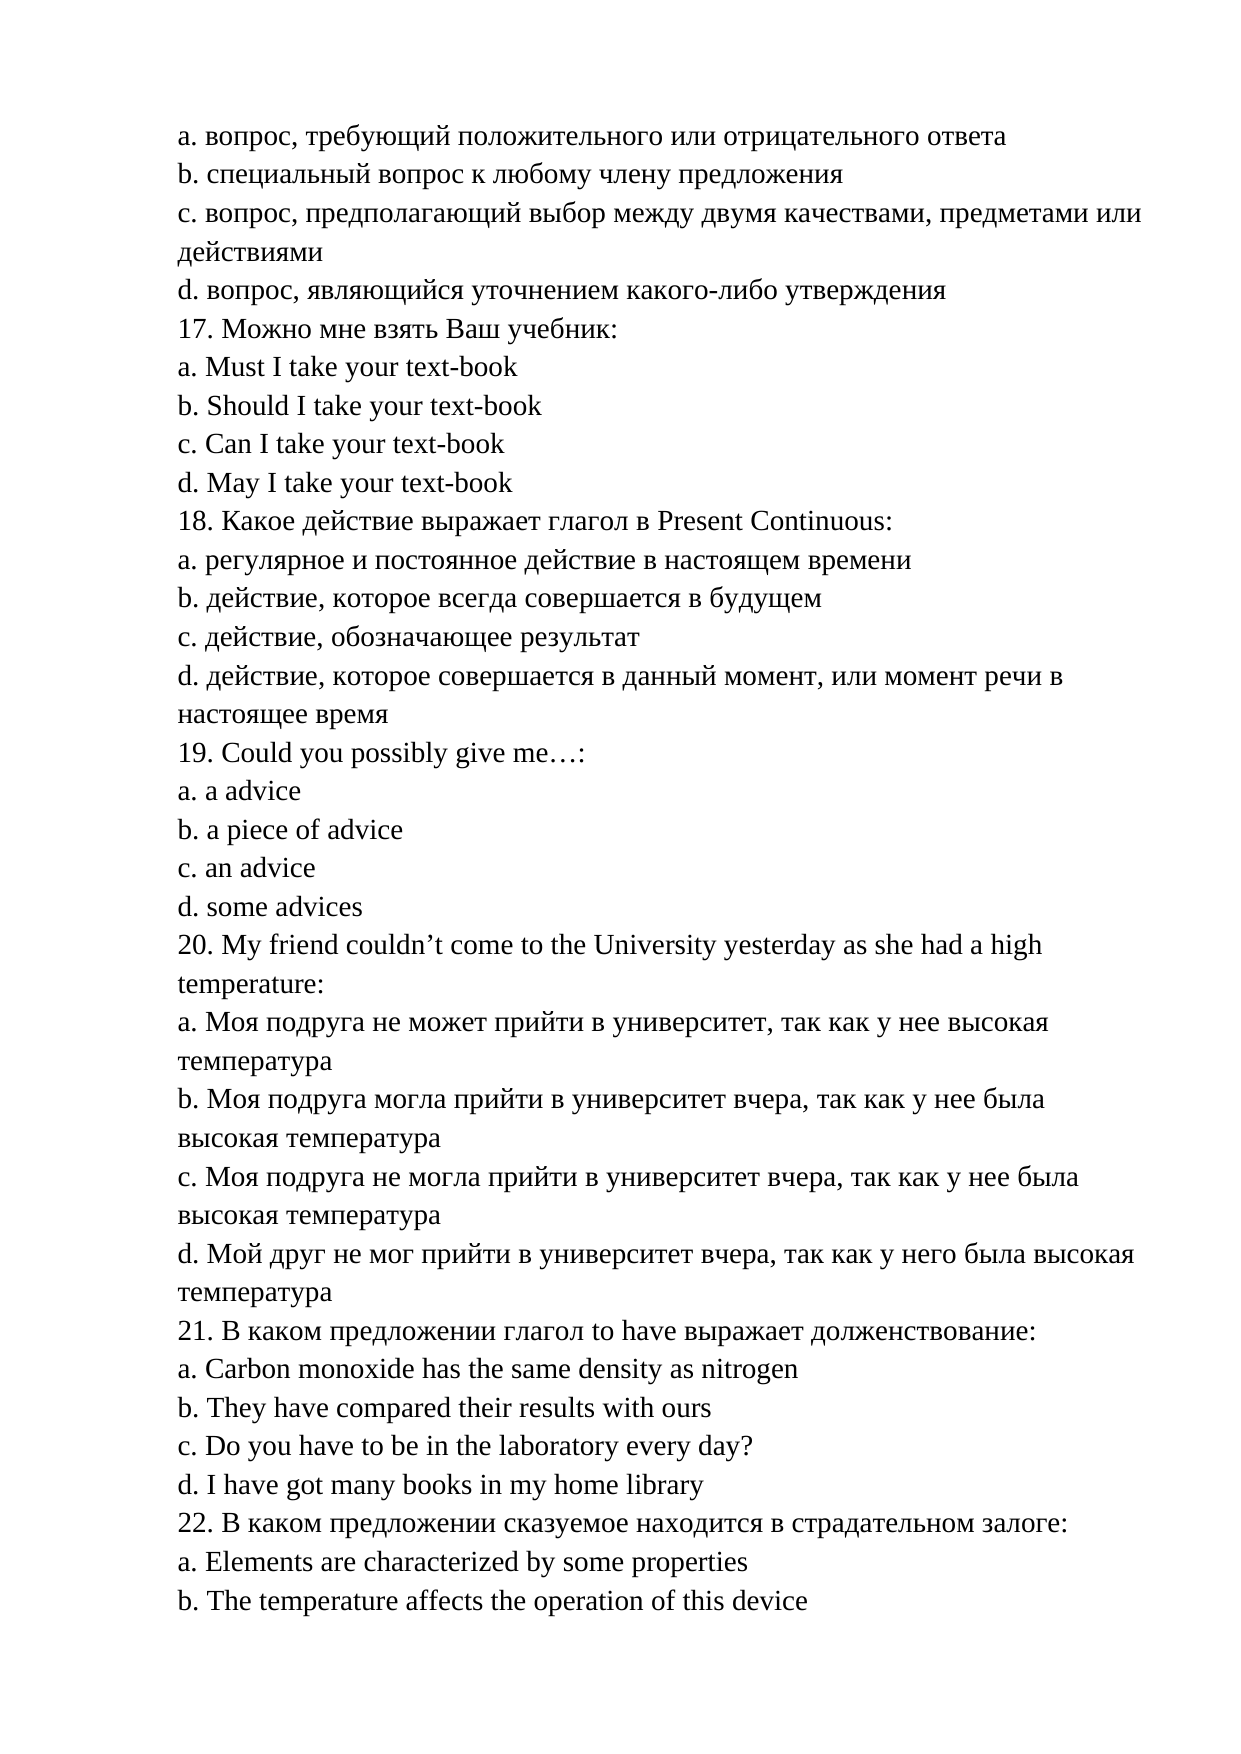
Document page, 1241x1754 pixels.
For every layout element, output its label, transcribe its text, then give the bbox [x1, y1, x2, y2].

text b. Моя подруга могла прийти в университет вчера, так как у нее была высокая температура [177, 1082, 1152, 1154]
text c. Can I take your text-book [177, 426, 1152, 460]
text b. The temperature affects the operation of this device [177, 1583, 1152, 1616]
text b. a piece of advice [177, 812, 1152, 845]
text c. вопрос, предполагающий выбор между двумя качествами, предметами или действиями [177, 195, 1152, 267]
text 19. Could you possibly give me…: [177, 735, 1152, 768]
text d. вопрос, являющийся уточнением какого-либо утверждения [177, 272, 1152, 306]
text d. May I take your text-book [177, 465, 1152, 498]
text a. вопрос, требующий положительного или отрицательного ответа [177, 118, 1152, 152]
text c. Do you have to be in the laboratory every day? [177, 1428, 1152, 1462]
text 22. В каком предложении сказуемое находится в страдательном залоге: [177, 1506, 1152, 1539]
text a. Must I take your text-book [177, 349, 1152, 383]
text 21. В каком предложении глагол to have выражает долженствование: [177, 1313, 1152, 1346]
text 17. Можно мне взять Ваш учебник: [177, 311, 1152, 344]
text 18. Какое действие выражает глагол в Present Continuous: [177, 503, 1152, 537]
text c. Моя подруга не могла прийти в университет вчера, так как у нее была высокая температура [177, 1159, 1152, 1231]
text b. They have compared their results with ours [177, 1390, 1152, 1423]
text d. Мой друг не мог прийти в университет вчера, так как у него была высокая температура [177, 1236, 1152, 1308]
text a. a advice [177, 773, 1152, 807]
text b. Should I take your text-book [177, 388, 1152, 421]
text a. Carbon monoxide has the same density as nitrogen [177, 1351, 1152, 1385]
text c. an advice [177, 850, 1152, 884]
text a. регулярное и постоянное действие в настоящем времени [177, 542, 1152, 576]
text a. Моя подруга не может прийти в университет, так как у нее высокая температура [177, 1004, 1152, 1077]
text b. действие, которое всегда совершается в будущем [177, 581, 1152, 614]
text d. I have got many books in my home library [177, 1467, 1152, 1501]
text b. специальный вопрос к любому члену предложения [177, 157, 1152, 190]
text 20. My friend couldn’t come to the University yesterday as she had a high temperature: [177, 927, 1152, 999]
text d. some advices [177, 889, 1152, 922]
text c. действие, обозначающее результат [177, 619, 1152, 653]
text d. действие, которое совершается в данный момент, или момент речи в настоящее время [177, 658, 1152, 730]
text a. Elements are characterized by some properties [177, 1544, 1152, 1578]
